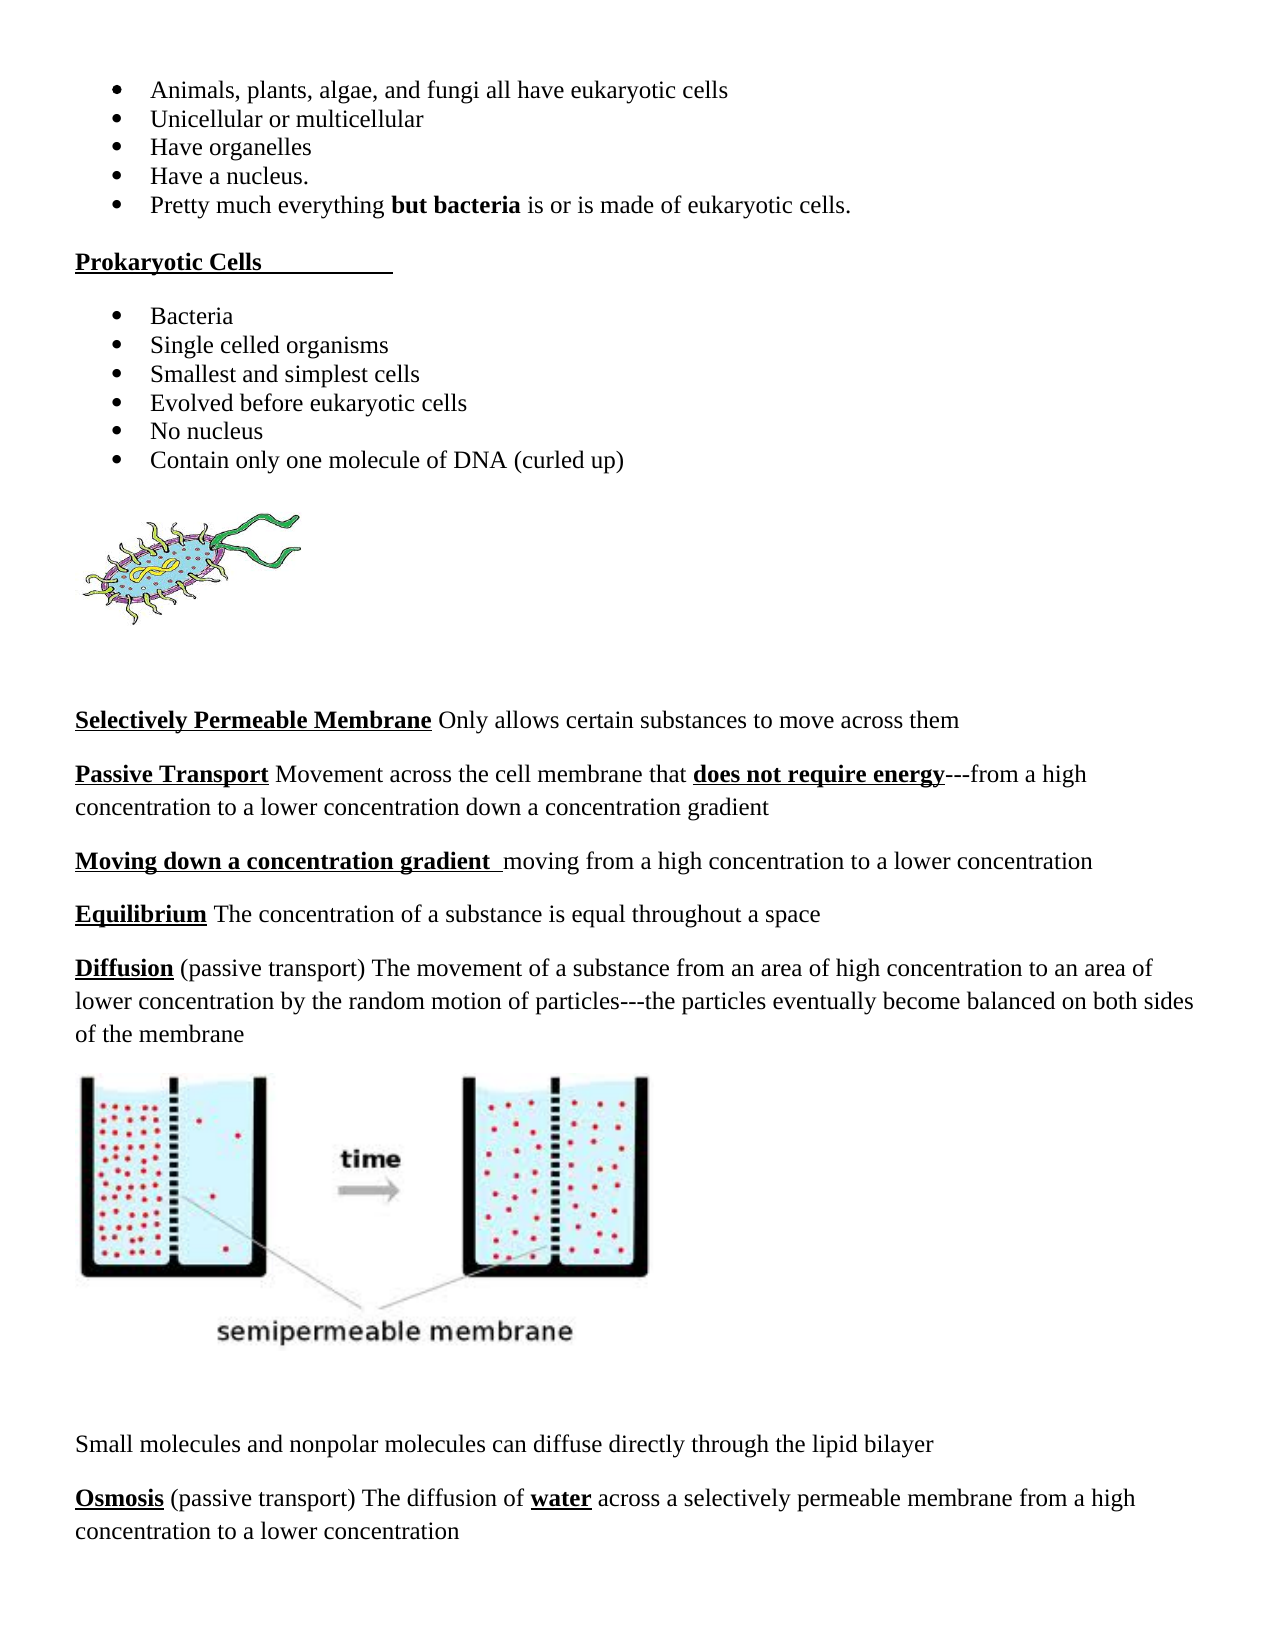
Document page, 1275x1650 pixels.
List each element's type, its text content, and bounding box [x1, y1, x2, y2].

list Have organelles [112, 132, 1200, 161]
list Evolved before eukaryotic cells [112, 388, 1200, 416]
list Bacteria [112, 301, 1200, 330]
text Passive Transport Movement across the cell membrane that does not require energy---from a high concentration to a lower concentration down a concentration gradient [75, 759, 1200, 821]
text Moving down a concentration gradient moving from a high concentration to a lower concentration [75, 846, 1200, 874]
list Unicellular or multicellular [112, 104, 1200, 132]
text Selectively Permeable Membrane Only allows certain substances to move across them [75, 705, 1200, 734]
list Pretty much everything but bacteria is or is made of eukaryotic cells. [112, 190, 1200, 219]
list Have a nucleus. [112, 161, 1200, 190]
list Contain only one molecule of DNA (curled up) [112, 445, 1200, 474]
picture [75, 502, 302, 626]
list Single celled organisms [112, 330, 1200, 359]
list No nucleus [112, 416, 1200, 445]
text Small molecules and nonpolar molecules can diffuse directly through the lipid bilayer [75, 1429, 1200, 1458]
text Diffusion (passive transport) The movement of a substance from an area of high concentration to an area of lower concentration by the random motion of particles---the particles eventually become balanced on both sides of the membrane [75, 953, 1200, 1048]
picture [75, 1073, 655, 1351]
list Smallest and simplest cells [112, 359, 1200, 388]
text Osmosis (passive transport) The diffusion of water across a selectively permeable membrane from a high concentration to a lower concentration [75, 1483, 1200, 1545]
text Equilibrium The concentration of a substance is equal throughout a space [75, 899, 1200, 928]
text Prokaryotic Cells [75, 247, 1200, 276]
list Animals, plants, algae, and fungi all have eukaryotic cells [112, 75, 1200, 104]
